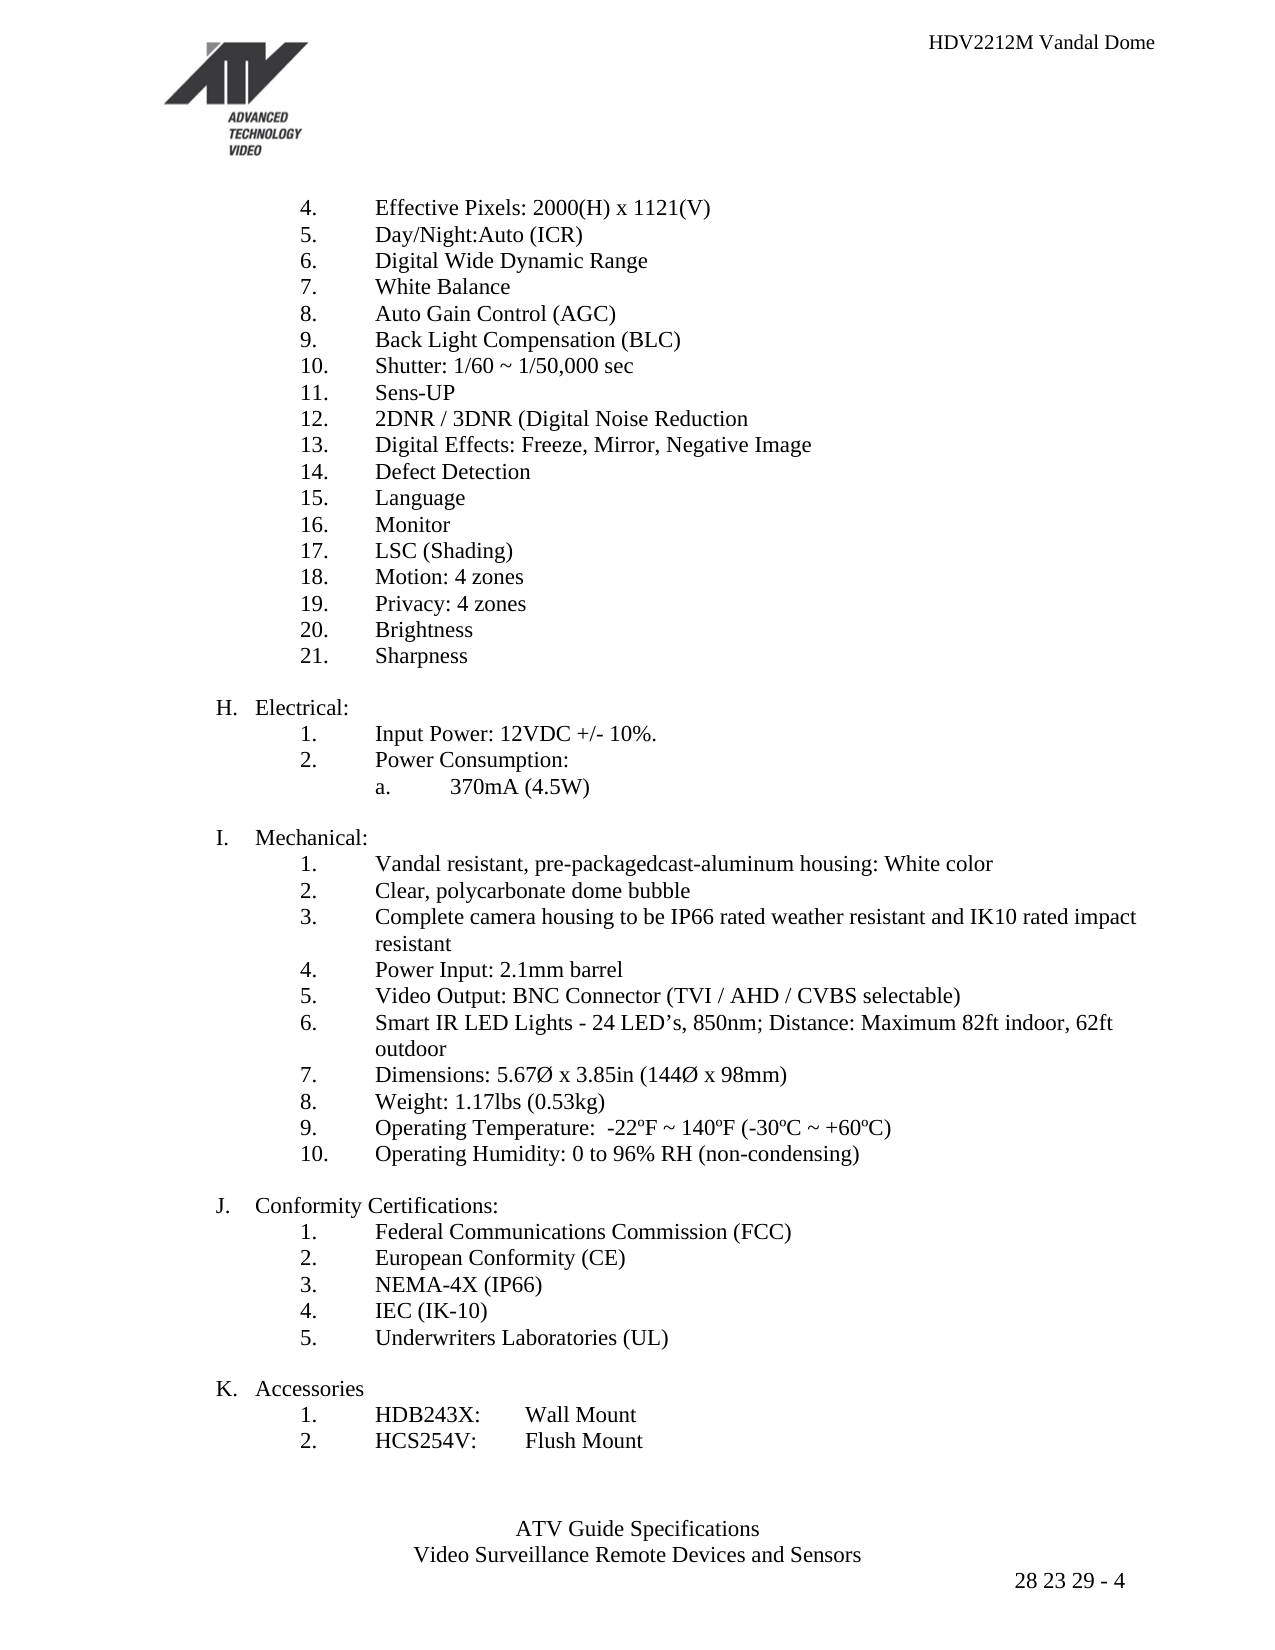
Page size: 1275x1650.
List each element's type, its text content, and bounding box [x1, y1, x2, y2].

text Vandal resistant, pre-packagedcast-aluminum housing: White color [300, 851, 1155, 877]
text Digital Wide Dynamic Range [300, 247, 1155, 273]
text Video Output: BNC Connector (TVI / AHD / CVBS selectable) [300, 982, 1155, 1009]
text Power Input: 2.1mm barrel [300, 956, 1155, 982]
text Motion: 4 zones [300, 563, 1155, 590]
text Dimensions: 5.67Ø x 3.85in (144Ø x 98mm) [300, 1061, 1155, 1088]
text Clear, polycarbonate dome bubble [300, 877, 1155, 903]
text IEC (IK-10) [300, 1297, 1155, 1323]
text Input Power: 12VDC +/- 10%. [300, 720, 1155, 746]
text European Conformity (CE) [300, 1244, 1155, 1271]
text 370mA (4.5W) [375, 773, 1155, 799]
text Privacy: 4 zones [300, 590, 1155, 616]
text White Balance [300, 273, 1155, 300]
text Auto Gain Control (AGC) [300, 300, 1155, 326]
text Shutter: 1/60 ~ 1/50,000 sec [300, 352, 1155, 379]
picture [150, 30, 322, 168]
text Back Light Compensation (BLC) [300, 326, 1155, 352]
text Digital Effects: Freeze, Mirror, Negative Image [300, 432, 1155, 458]
text HCS254V: Flush Mount [300, 1428, 1155, 1454]
text Federal Communications Commission (FCC) [300, 1218, 1155, 1244]
text LSC (Shading) [300, 537, 1155, 563]
text Effective Pixels: 2000(H) x 1121(V) [300, 194, 1155, 221]
text NEMA-4X (IP66) [300, 1271, 1155, 1297]
text Language [300, 484, 1155, 511]
text Operating Temperature: -22ºF ~ 140ºF (-30ºC ~ +60ºC) [300, 1114, 1155, 1140]
text 2DNR / 3DNR (Digital Noise Reduction [300, 405, 1155, 432]
text Operating Humidity: 0 to 96% RH (non-condensing) [300, 1140, 1155, 1167]
text Brightness [300, 616, 1155, 642]
text Sharpness [300, 642, 1155, 669]
text Smart IR LED Lights - 24 LED’s, 850nm; Distance: Maximum 82ft indoor, 62ft outdoor [300, 1009, 1155, 1061]
text Monitor [300, 511, 1155, 537]
text Defect Detection [300, 458, 1155, 484]
text Conformity Certifications: [216, 1192, 1155, 1218]
text Mechanical: [216, 824, 1155, 851]
text Power Consumption: [300, 746, 1155, 773]
text Sens-UP [300, 379, 1155, 405]
text Electrical: [216, 694, 1155, 720]
text Accessories [216, 1375, 1155, 1401]
text HDB243X: Wall Mount [300, 1401, 1155, 1428]
text Weight: 1.17lbs (0.53kg) [300, 1088, 1155, 1114]
text Day/Night:Auto (ICR) [300, 221, 1155, 247]
text Underwriters Laboratories (UL) [300, 1323, 1155, 1350]
text Complete camera housing to be IP66 rated weather resistant and IK10 rated impact resistant [300, 903, 1155, 956]
